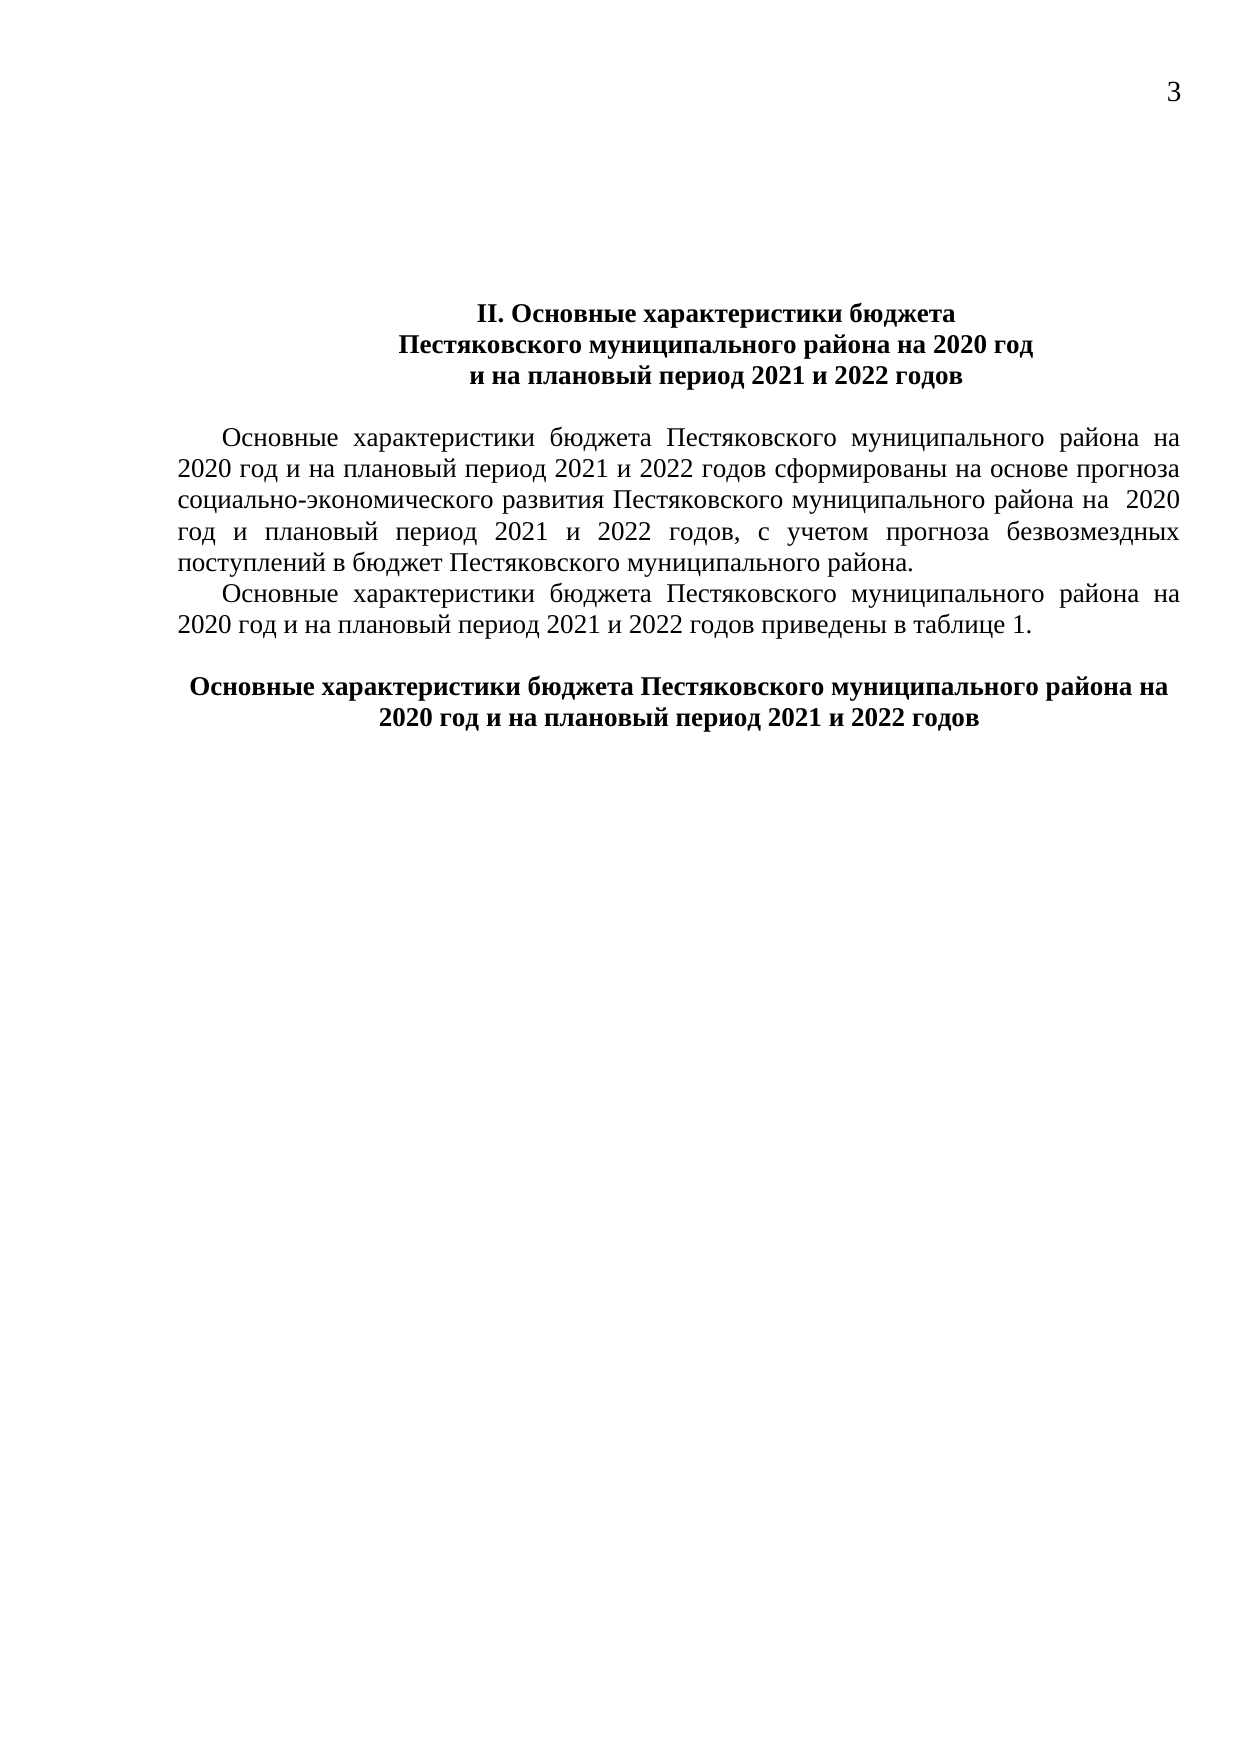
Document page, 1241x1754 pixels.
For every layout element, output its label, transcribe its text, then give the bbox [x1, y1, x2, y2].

text Основные характеристики бюджета Пестяковского муниципального района на 2020 год и на плановый период 2021 и 2022 годов приведены в таблице 1. [177, 577, 1181, 639]
text Основные характеристики бюджета Пестяковского муниципального района на 2020 год и на плановый период 2021 и 2022 годов [177, 670, 1181, 733]
text Пестяковского муниципального района на 2020 год [177, 328, 1181, 359]
text Основные характеристики бюджета Пестяковского муниципального района на 2020 год и на плановый период 2021 и 2022 годов сформированы на основе прогноза социально-экономического развития Пестяковского муниципального района на 2020 год и плановый период 2021 и 2022 годов, с учетом прогноза безвозмездных поступлений в бюджет Пестяковского муниципального района. [177, 421, 1181, 577]
text и на плановый период 2021 и 2022 годов [177, 359, 1181, 390]
text II. Основные характеристики бюджета [177, 297, 1181, 328]
